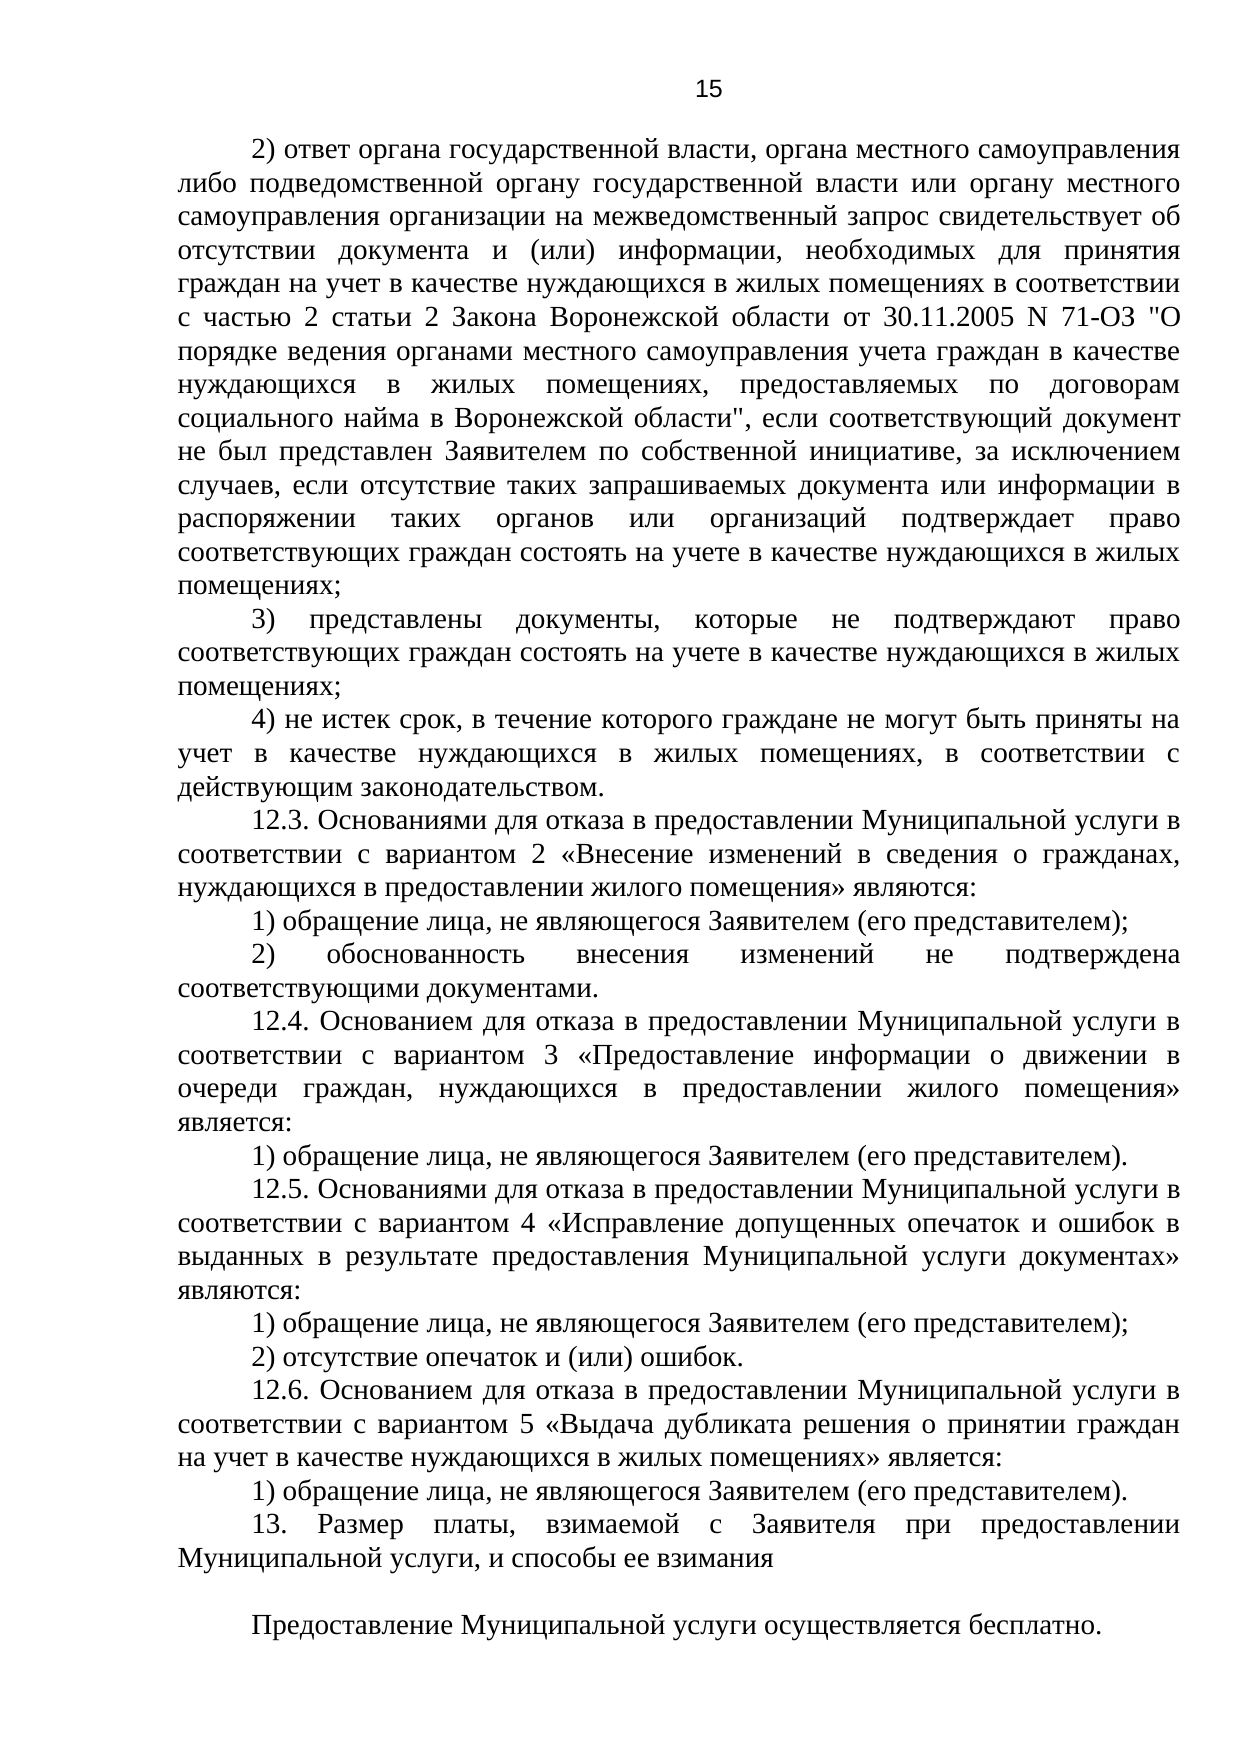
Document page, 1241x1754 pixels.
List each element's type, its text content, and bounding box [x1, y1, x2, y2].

list 1) обращение лица, не являющегося Заявителем (его представителем); [177, 1305, 1181, 1339]
list 12.6. Основанием для отказа в предоставлении Муниципальной услуги в соответствии с вариантом 5 «Выдача дубликата решения о принятии граждан на учет в качестве нуждающихся в жилых помещениях» является: [177, 1372, 1181, 1473]
list 1) обращение лица, не являющегося Заявителем (его представителем). [177, 1473, 1181, 1507]
text 2) ответ органа государственной власти, органа местного самоуправления либо подведомственной органу государственной власти или органу местного самоуправления организации на межведомственный запрос свидетельствует об отсутствии документа и (или) информации, необходимых для принятия граждан на учет в качестве нуждающихся в жилых помещениях в соответствии с частью 2 статьи 2 Закона Воронежской области от 30.11.2005 N 71-ОЗ "О порядке ведения органами местного самоуправления учета граждан в качестве нуждающихся в жилых помещениях, предоставляемых по договорам социального найма в Воронежской области", если соответствующий документ не был представлен Заявителем по собственной инициативе, за исключением случаев, если отсутствие таких запрашиваемых документа или информации в распоряжении таких органов или организаций подтверждает право соответствующих граждан состоять на учете в качестве нуждающихся в жилых помещениях; [177, 131, 1181, 601]
list 12.5. Основаниями для отказа в предоставлении Муниципальной услуги в соответствии с вариантом 4 «Исправление допущенных опечаток и ошибок в выданных в результате предоставления Муниципальной услуги документах» являются: [177, 1171, 1181, 1305]
list 3) представлены документы, которые не подтверждают право соответствующих граждан состоять на учете в качестве нуждающихся в жилых помещениях; [177, 601, 1181, 702]
list 2) отсутствие опечаток и (или) ошибок. [177, 1339, 1181, 1372]
text 13. Размер платы, взимаемой с Заявителя при предоставлении Муниципальной услуги, и способы ее взимания [177, 1507, 1181, 1574]
list 4) не истек срок, в течение которого граждане не могут быть приняты на учет в качестве нуждающихся в жилых помещениях, в соответствии с действующим законодательством. [177, 702, 1181, 802]
list 1) обращение лица, не являющегося Заявителем (его представителем); [177, 903, 1181, 936]
list 1) обращение лица, не являющегося Заявителем (его представителем). [177, 1138, 1181, 1171]
list 2) обоснованность внесения изменений не подтверждена соответствующими документами. [177, 936, 1181, 1003]
text Предоставление Муниципальной услуги осуществляется бесплатно. [177, 1607, 1181, 1641]
list 12.3. Основаниями для отказа в предоставлении Муниципальной услуги в соответствии с вариантом 2 «Внесение изменений в сведения о гражданах, нуждающихся в предоставлении жилого помещения» являются: [177, 802, 1181, 903]
list 12.4. Основанием для отказа в предоставлении Муниципальной услуги в соответствии с вариантом 3 «Предоставление информации о движении в очереди граждан, нуждающихся в предоставлении жилого помещения» является: [177, 1003, 1181, 1138]
